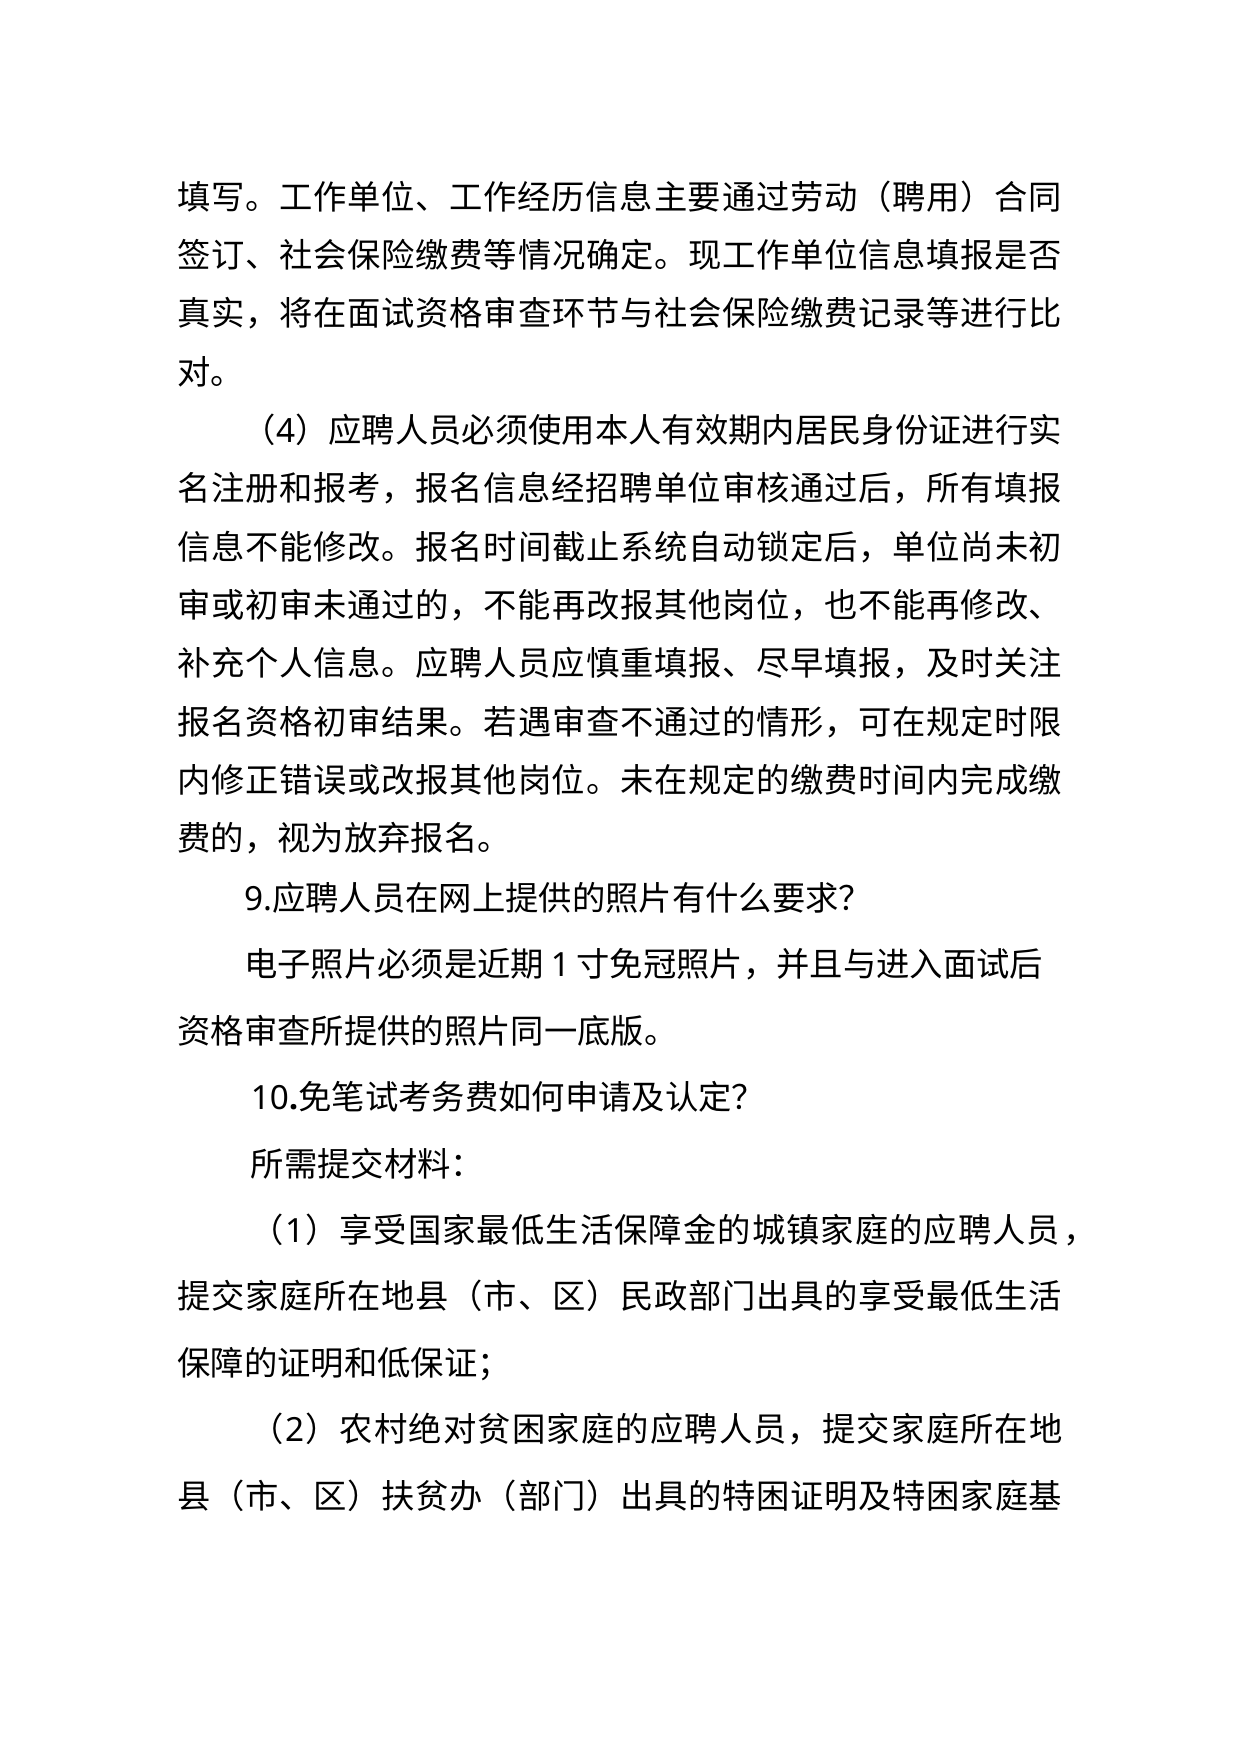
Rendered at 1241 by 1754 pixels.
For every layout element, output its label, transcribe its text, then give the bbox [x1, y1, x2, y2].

text （4）应聘人员必须使用本人有效期内居民身份证进行实名注册和报考，报名信息经招聘单位审核通过后，所有填报信息不能修改。报名时间截止系统自动锁定后，单位尚未初审或初审未通过的，不能再改报其他岗位，也不能再修改、补充个人信息。应聘人员应慎重填报、尽早填报，及时关注报名资格初审结果。若遇审查不通过的情形，可在规定时限内修正错误或改报其他岗位。未在规定的缴费时间内完成缴费的，视为放弃报名。 [177, 396, 1063, 862]
text 10.免笔试考务费如何申请及认定？ [177, 1062, 1063, 1128]
text （1）享受国家最低生活保障金的城镇家庭的应聘人员，提交家庭所在地县（市、区）民政部门出具的享受最低生活保障的证明和低保证； [177, 1195, 1063, 1394]
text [177, 162, 1063, 396]
text 电子照片必须是近期1寸免冠照片，并且与进入面试后资格审查所提供的照片同一底版。 [177, 929, 1063, 1062]
text 9.应聘人员在网上提供的照片有什么要求？ [177, 862, 1063, 929]
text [177, 1394, 1063, 1527]
text 所需提交材料： [177, 1128, 1063, 1195]
